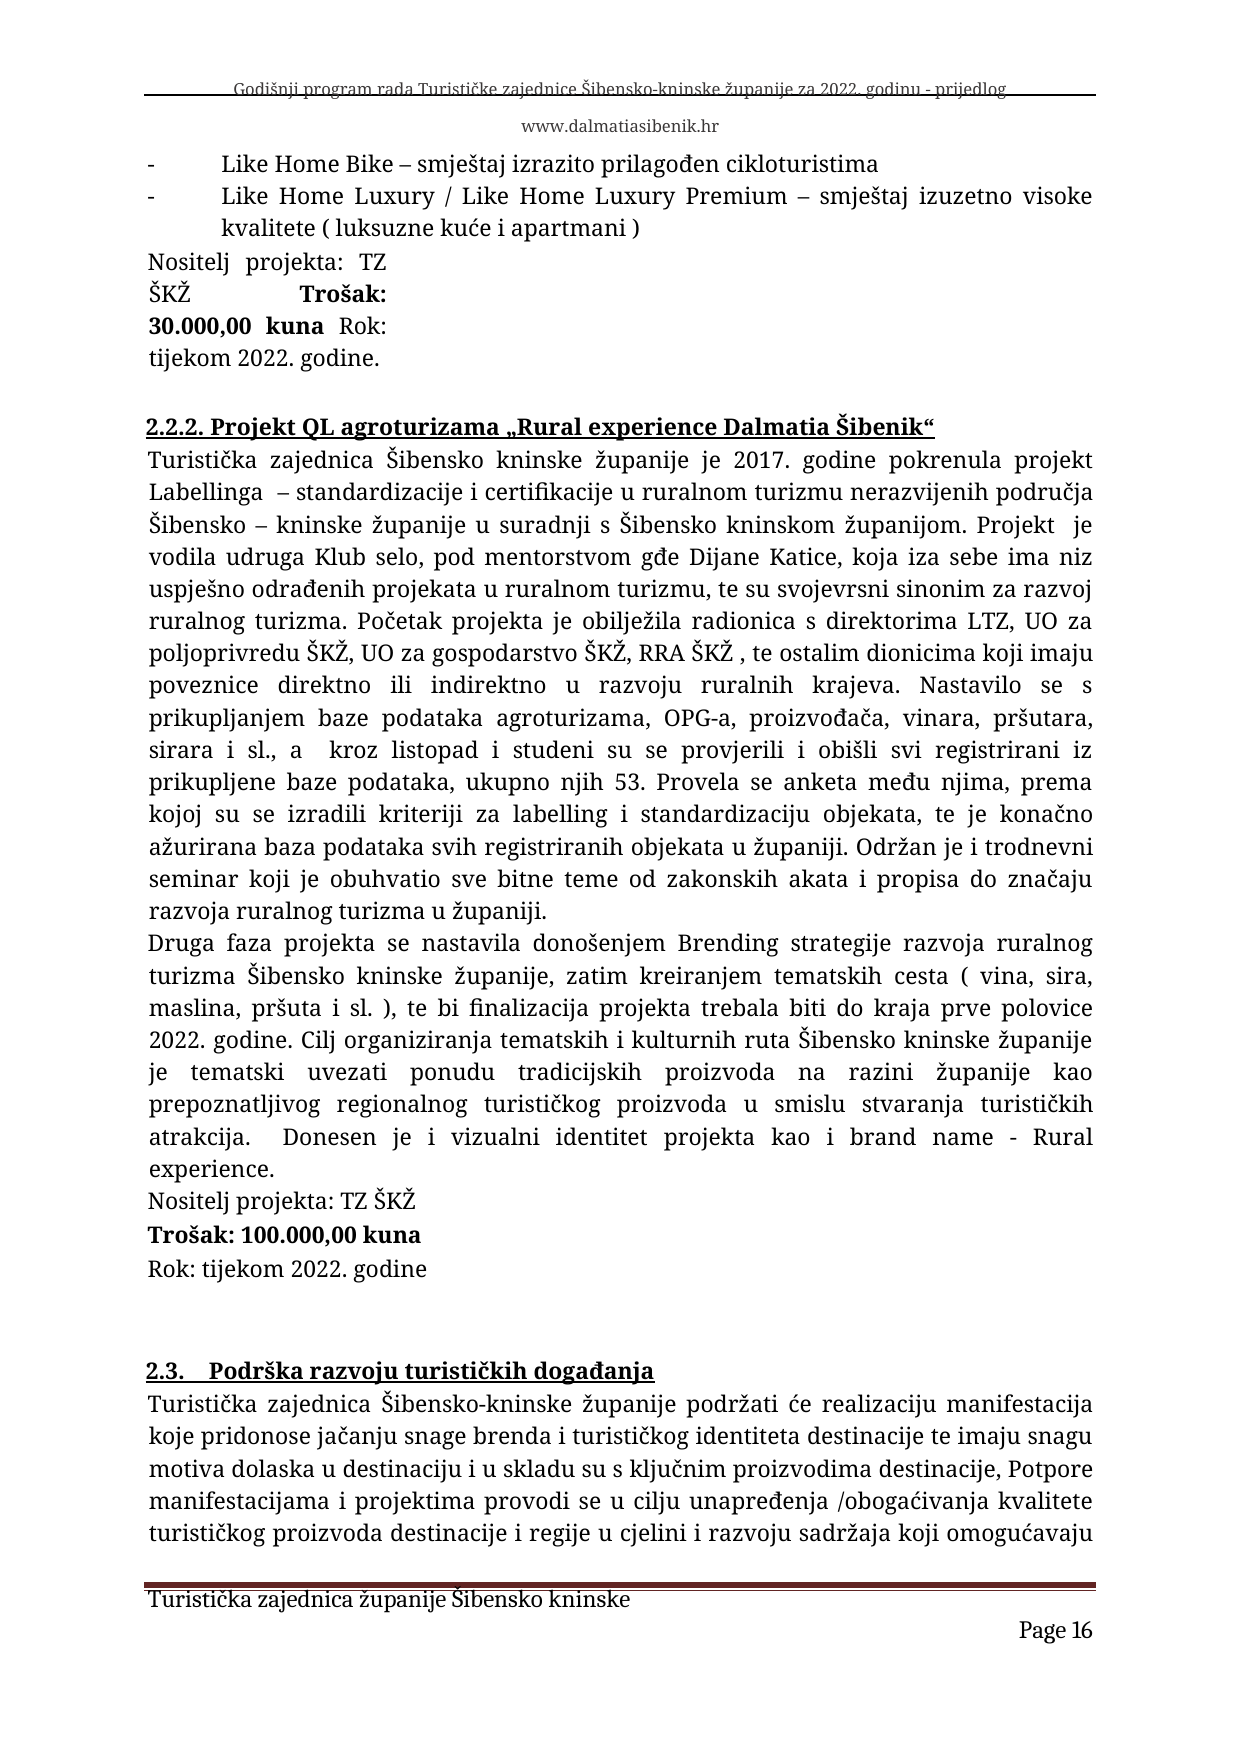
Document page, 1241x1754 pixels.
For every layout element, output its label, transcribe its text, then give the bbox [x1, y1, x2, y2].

subtitle 2.3. Podrška razvoju turističkih događanja [146, 1355, 1096, 1386]
subtitle 2.2.2. Projekt QL agroturizama „Rural experience Dalmatia Šibenik“ [146, 411, 1096, 442]
list Like Home Luxury / Like Home Luxury Premium – smještaj izuzetno visoke kvalitete ( luksuzne kuće i apartmani ) [147, 180, 1094, 243]
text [147, 1388, 1094, 1548]
text Druga faza projekta se nastavila donošenjem Brending strategije razvoja ruralnog turizma Šibensko kninske županije, zatim kreiranjem tematskih cesta ( vina, sira, maslina, pršuta i sl. ), te bi finalizacija projekta trebala biti do kraja prve polovice 2022. godine. Cilj organiziranja tematskih i kulturnih ruta Šibensko kninske županije je tematski uvezati ponudu tradicijskih proizvoda na razini županije kao prepoznatljivog regionalnog turističkog proizvoda u smislu stvaranja turističkih atrakcija. Donesen je i vizualni identitet projekta kao i brand name - Rural experience. [147, 927, 1094, 1184]
subtitle Trošak: 100.000,00 kuna [147, 1219, 1096, 1250]
text Nositelj projekta: TZ ŠKŽ [147, 1185, 1094, 1217]
text Nositelj projekta: TZ ŠKŽ Trošak: 30.000,00 kuna Rok: tijekom 2022. godine. [147, 246, 387, 374]
text Turistička zajednica Šibensko kninske županije je 2017. godine pokrenula projekt Labellinga – standardizacije i certifikacije u ruralnom turizmu nerazvijenih područja Šibensko – kninske županije u suradnji s Šibensko kninskom županijom. Projekt je vodila udruga Klub selo, pod mentorstvom gđe Dijane Katice, koja iza sebe ima niz uspješno odrađenih projekata u ruralnom turizmu, te su svojevrsni sinonim za razvoj ruralnog turizma. Početak projekta je obilježila radionica s direktorima LTZ, UO za poljoprivredu ŠKŽ, UO za gospodarstvo ŠKŽ, RRA ŠKŽ , te ostalim dionicima koji imaju poveznice direktno ili indirektno u razvoju ruralnih krajeva. Nastavilo se s prikupljanjem baze podataka agroturizama, OPG-a, proizvođača, vinara, pršutara, sirara i sl., a kroz listopad i studeni su se provjerili i obišli svi registrirani iz prikupljene baze podataka, ukupno njih 53. Provela se anketa među njima, prema kojoj su se izradili kriteriji za labelling i standardizaciju objekata, te je konačno ažurirana baza podataka svih registriranih objekata u županiji. Održan je i trodnevni seminar koji je obuhvatio sve bitne teme od zakonskih akata i propisa do značaju razvoja ruralnog turizma u županiji. [147, 444, 1094, 926]
text Rok: tijekom 2022. godine [147, 1253, 1094, 1284]
list Like Home Bike – smještaj izrazito prilagođen cikloturistima [147, 147, 1094, 179]
